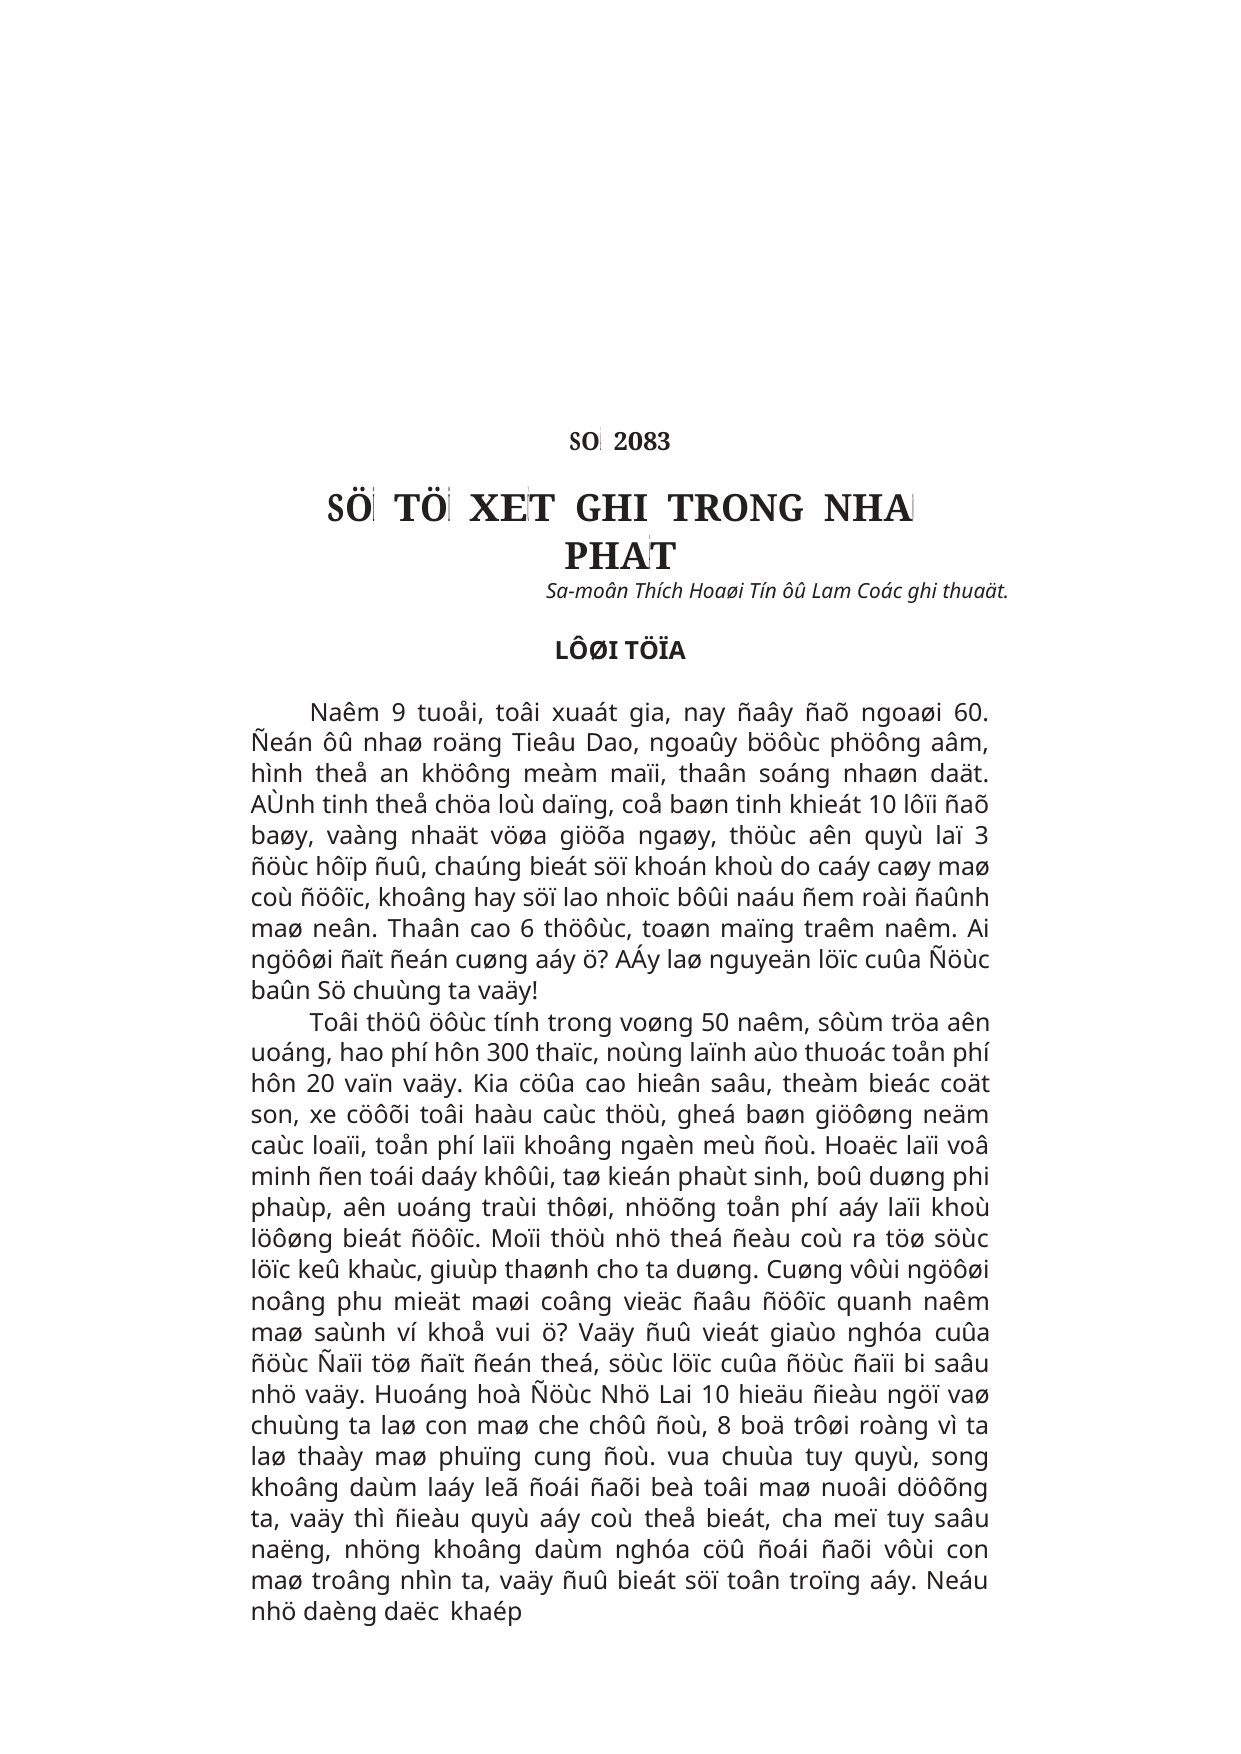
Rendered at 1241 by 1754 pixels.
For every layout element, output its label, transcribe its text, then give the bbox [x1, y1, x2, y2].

text Sa-moân Thích Hoaøi Tín ôû Lam Coác ghi thuaät. [546, 579, 1092, 603]
subtitle LÔØI TÖÏA [268, 633, 972, 667]
title SÖÏ TÖÏ XEÙT GHI TRONG NHAØ PHAÄT [268, 483, 972, 579]
text Naêm 9 tuoåi, toâi xuaát gia, nay ñaây ñaõ ngoaøi 60. Ñeán ôû nhaø roäng Tieâu Dao, ngoaûy böôùc phöông aâm, hình theå an khöông meàm maïi, thaân soáng nhaøn daät. AÙnh tinh theå chöa loù daïng, coå baøn tinh khieát 10 lôïi ñaõ baøy, vaàng nhaät vöøa giöõa ngaøy, thöùc aên quyù laï 3 ñöùc hôïp ñuû, chaúng bieát söï khoán khoù do caáy caøy maø coù ñöôïc, khoâng hay söï lao nhoïc bôûi naáu ñem roài ñaûnh maø neân. Thaân cao 6 thöôùc, toaøn maïng traêm naêm. Ai ngöôøi ñaït ñeán cuøng aáy ö? AÁy laø nguyeän löïc cuûa Ñöùc baûn Sö chuùng ta vaäy! [250, 697, 990, 1007]
text Toâi thöû öôùc tính trong voøng 50 naêm, sôùm tröa aên uoáng, hao phí hôn 300 thaïc, noùng laïnh aùo thuoác toån phí hôn 20 vaïn vaäy. Kia cöûa cao hieân saâu, theàm bieác coät son, xe cöôõi toâi haàu caùc thöù, gheá baøn giöôøng neäm caùc loaïi, toån phí laïi khoâng ngaèn meù ñoù. Hoaëc laïi voâ minh ñen toái daáy khôûi, taø kieán phaùt sinh, boû duøng phi phaùp, aên uoáng traùi thôøi, nhöõng toån phí aáy laïi khoù löôøng bieát ñöôïc. Moïi thöù nhö theá ñeàu coù ra töø söùc löïc keû khaùc, giuùp thaønh cho ta duøng. Cuøng vôùi ngöôøi noâng phu mieät maøi coâng vieäc ñaâu ñöôïc quanh naêm maø saùnh ví khoå vui ö? Vaäy ñuû vieát giaùo nghóa cuûa ñöùc Ñaïi töø ñaït ñeán theá, söùc löïc cuûa ñöùc ñaïi bi saâu nhö vaäy. Huoáng hoà Ñöùc Nhö Lai 10 hieäu ñieàu ngöï vaø chuùng ta laø con maø che chôû ñoù, 8 boä trôøi roàng vì ta laø thaày maø phuïng cung ñoù. vua chuùa tuy quyù, song khoâng daùm laáy leã ñoái ñaõi beà toâi maø nuoâi döôõng ta, vaäy thì ñieàu quyù aáy coù theå bieát, cha meï tuy saâu naëng, nhöng khoâng daùm nghóa cöû ñoái ñaõi vôùi con maø troâng nhìn ta, vaäy ñuû bieát söï toân troïng aáy. Neáu nhö daèng daëc khaép [250, 1007, 990, 1628]
subtitle SOÁ 2083 [267, 424, 972, 458]
